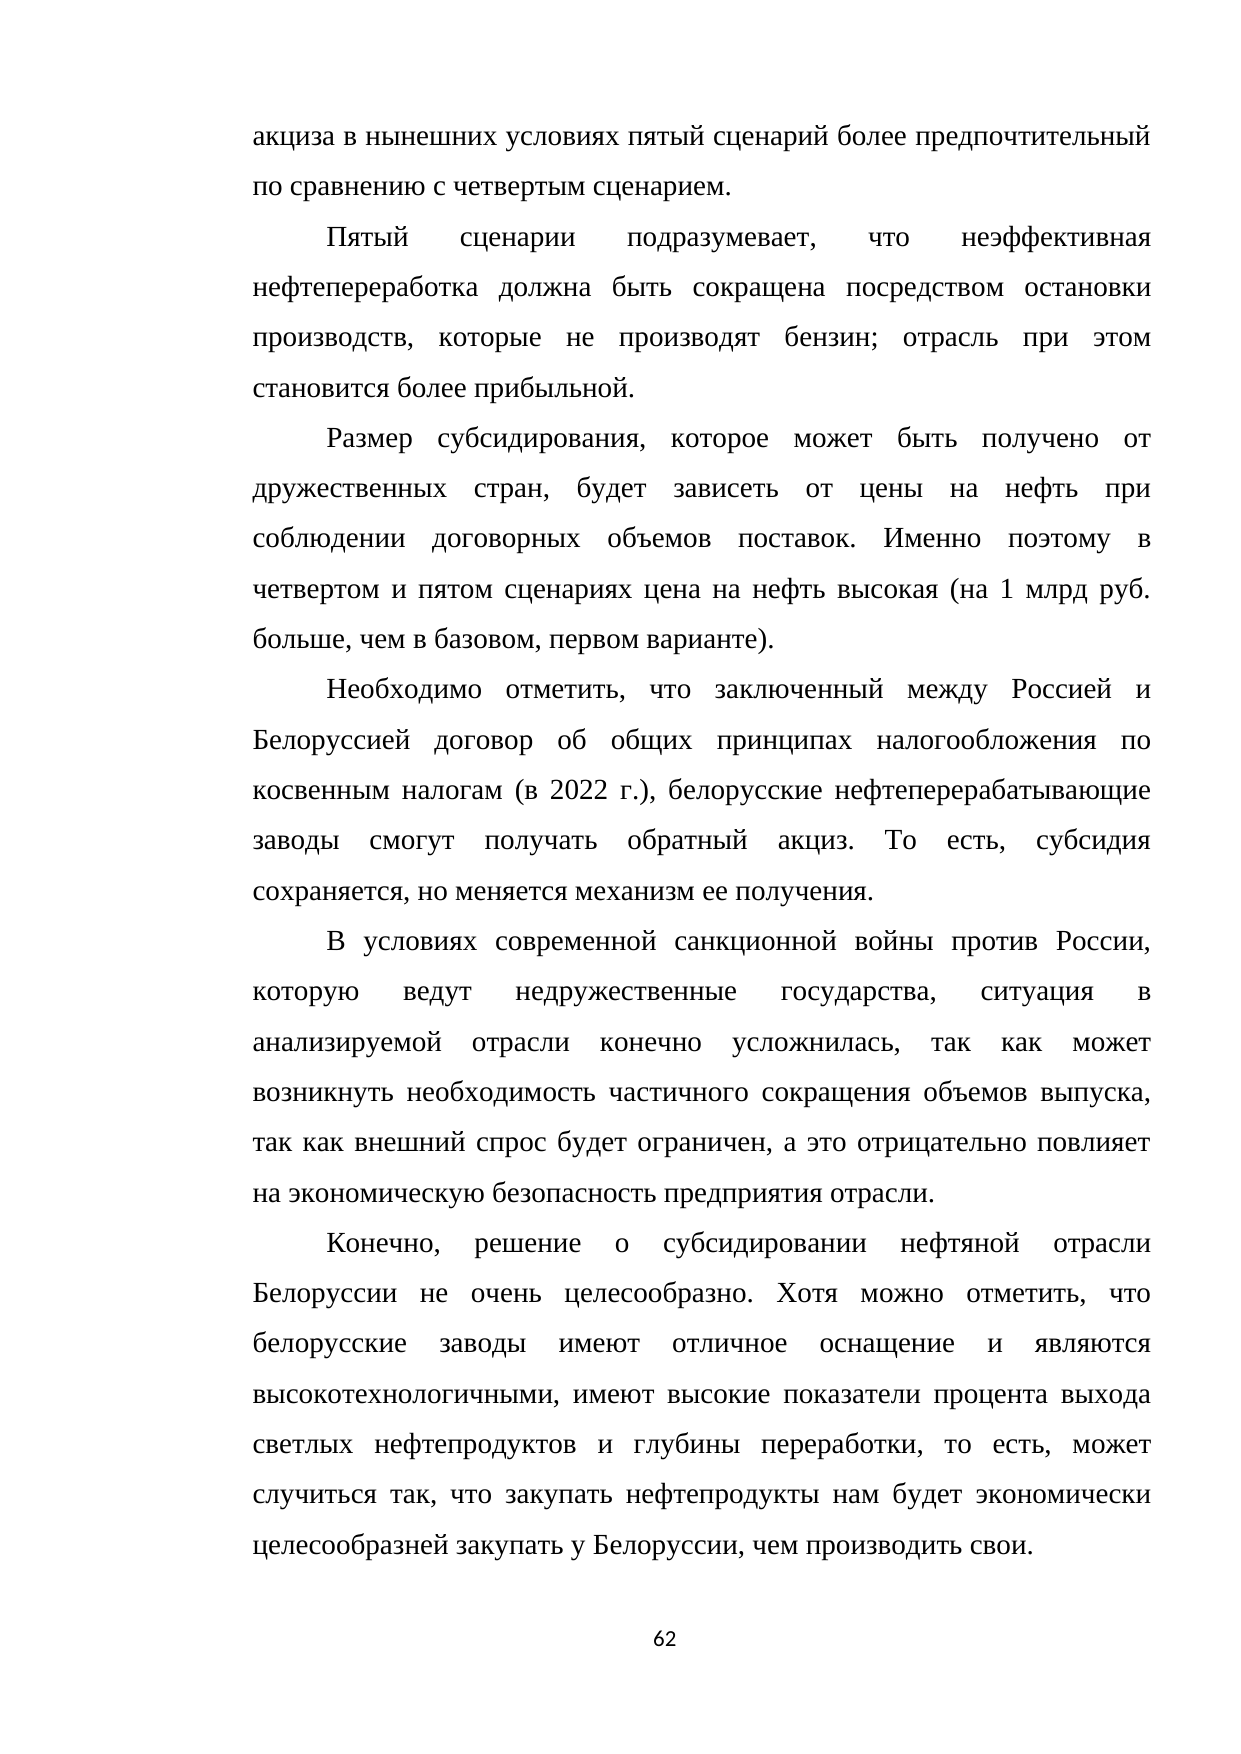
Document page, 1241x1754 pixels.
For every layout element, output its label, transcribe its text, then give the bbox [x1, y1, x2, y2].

text Необходимо отметить, что заключенный между Россией и Белоруссией договор об общих принципах налогообложения по косвенным налогам (в 2022 г.), белорусские нефтеперерабатывающие заводы смогут получать обратный акциз. То есть, субсидия сохраняется, но меняется механизм ее получения. [252, 672, 1152, 906]
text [252, 118, 1152, 202]
text Размер субсидирования, которое может быть получено от дружественных стран, будет зависеть от цены на нефть при соблюдении договорных объемов поставок. Именно поэтому в четвертом и пятом сценариях цена на нефть высокая (на 1 млрд руб. больше, чем в базовом, первом варианте). [252, 420, 1152, 655]
text В условиях современной санкционной войны против России, которую ведут недружественные государства, ситуация в анализируемой отрасли конечно усложнилась, так как может возникнуть необходимость частичного сокращения объемов выпуска, так как внешний спрос будет ограничен, а это отрицательно повлияет на экономическую безопасность предприятия отрасли. [252, 923, 1152, 1208]
text Пятый сценарии подразумевает, что неэффективная нефтепереработка должна быть сокращена посредством остановки производств, которые не производят бензин; отрасль при этом становится более прибыльной. [252, 219, 1152, 403]
text Конечно, решение о субсидировании нефтяной отрасли Белоруссии не очень целесообразно. Хотя можно отметить, что белорусские заводы имеют отличное оснащение и являются высокотехнологичными, имеют высокие показатели процента выхода светлых нефтепродуктов и глубины переработки, то есть, может случиться так, что закупать нефтепродукты нам будет экономически целесообразней закупать у Белоруссии, чем производить свои. [252, 1225, 1152, 1560]
